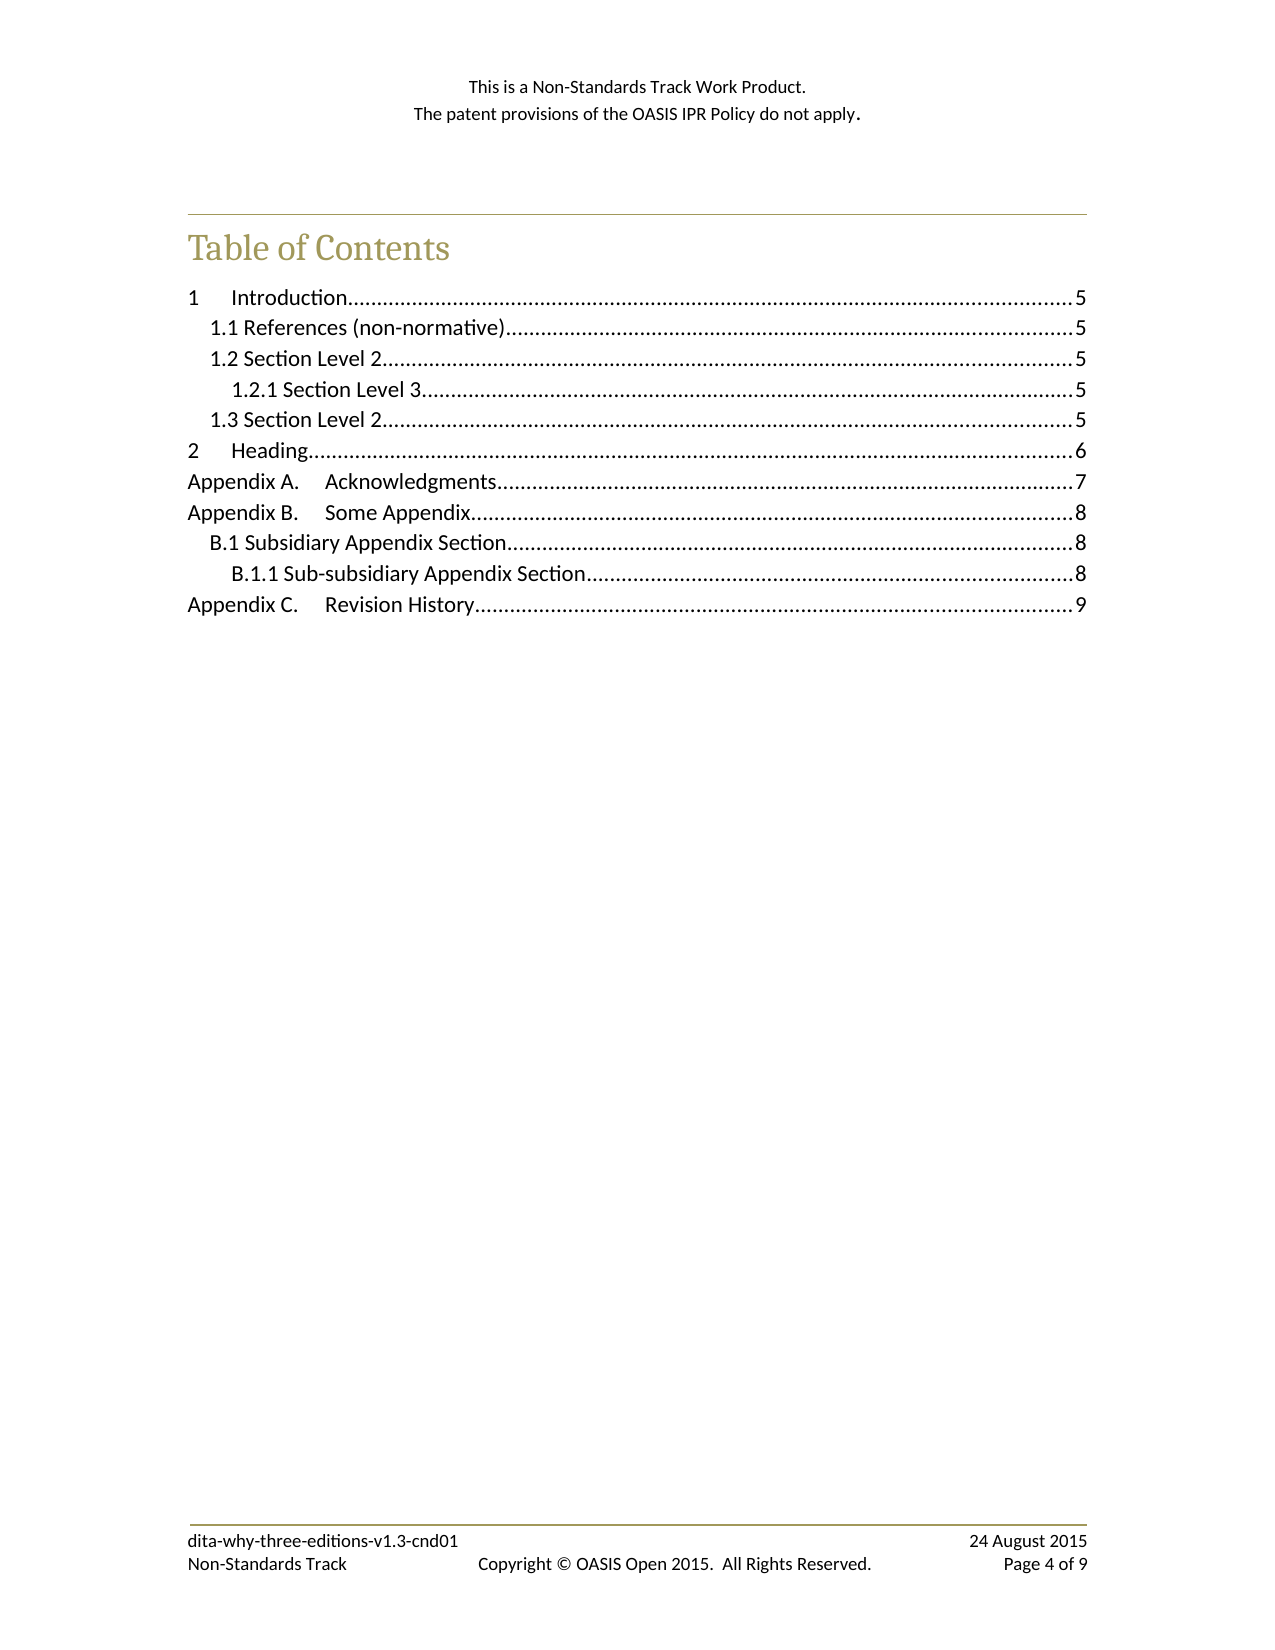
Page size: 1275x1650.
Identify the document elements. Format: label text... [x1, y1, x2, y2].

text B.1 Subsidiary Appendix Section 8 [209, 528, 1087, 557]
text 1.2.1 Section Level 3 5 [231, 375, 1087, 403]
text B.1.1 Sub-subsidiary Appendix Section 8 [231, 559, 1087, 587]
text 1.2 Section Level 2 5 [209, 344, 1087, 372]
subtitle Table of Contents [187, 215, 1087, 270]
text Appendix A. Acknowledgments 7 [187, 467, 1087, 495]
text Appendix C. Revision History 9 [187, 590, 1087, 618]
text 2 Heading 6 [187, 436, 1087, 464]
text 1.1 References (non-normative) 5 [209, 313, 1087, 341]
text Appendix B. Some Appendix 8 [187, 498, 1087, 526]
text 1 Introduction 5 [187, 283, 1087, 311]
text 1.3 Section Level 2 5 [209, 406, 1087, 434]
